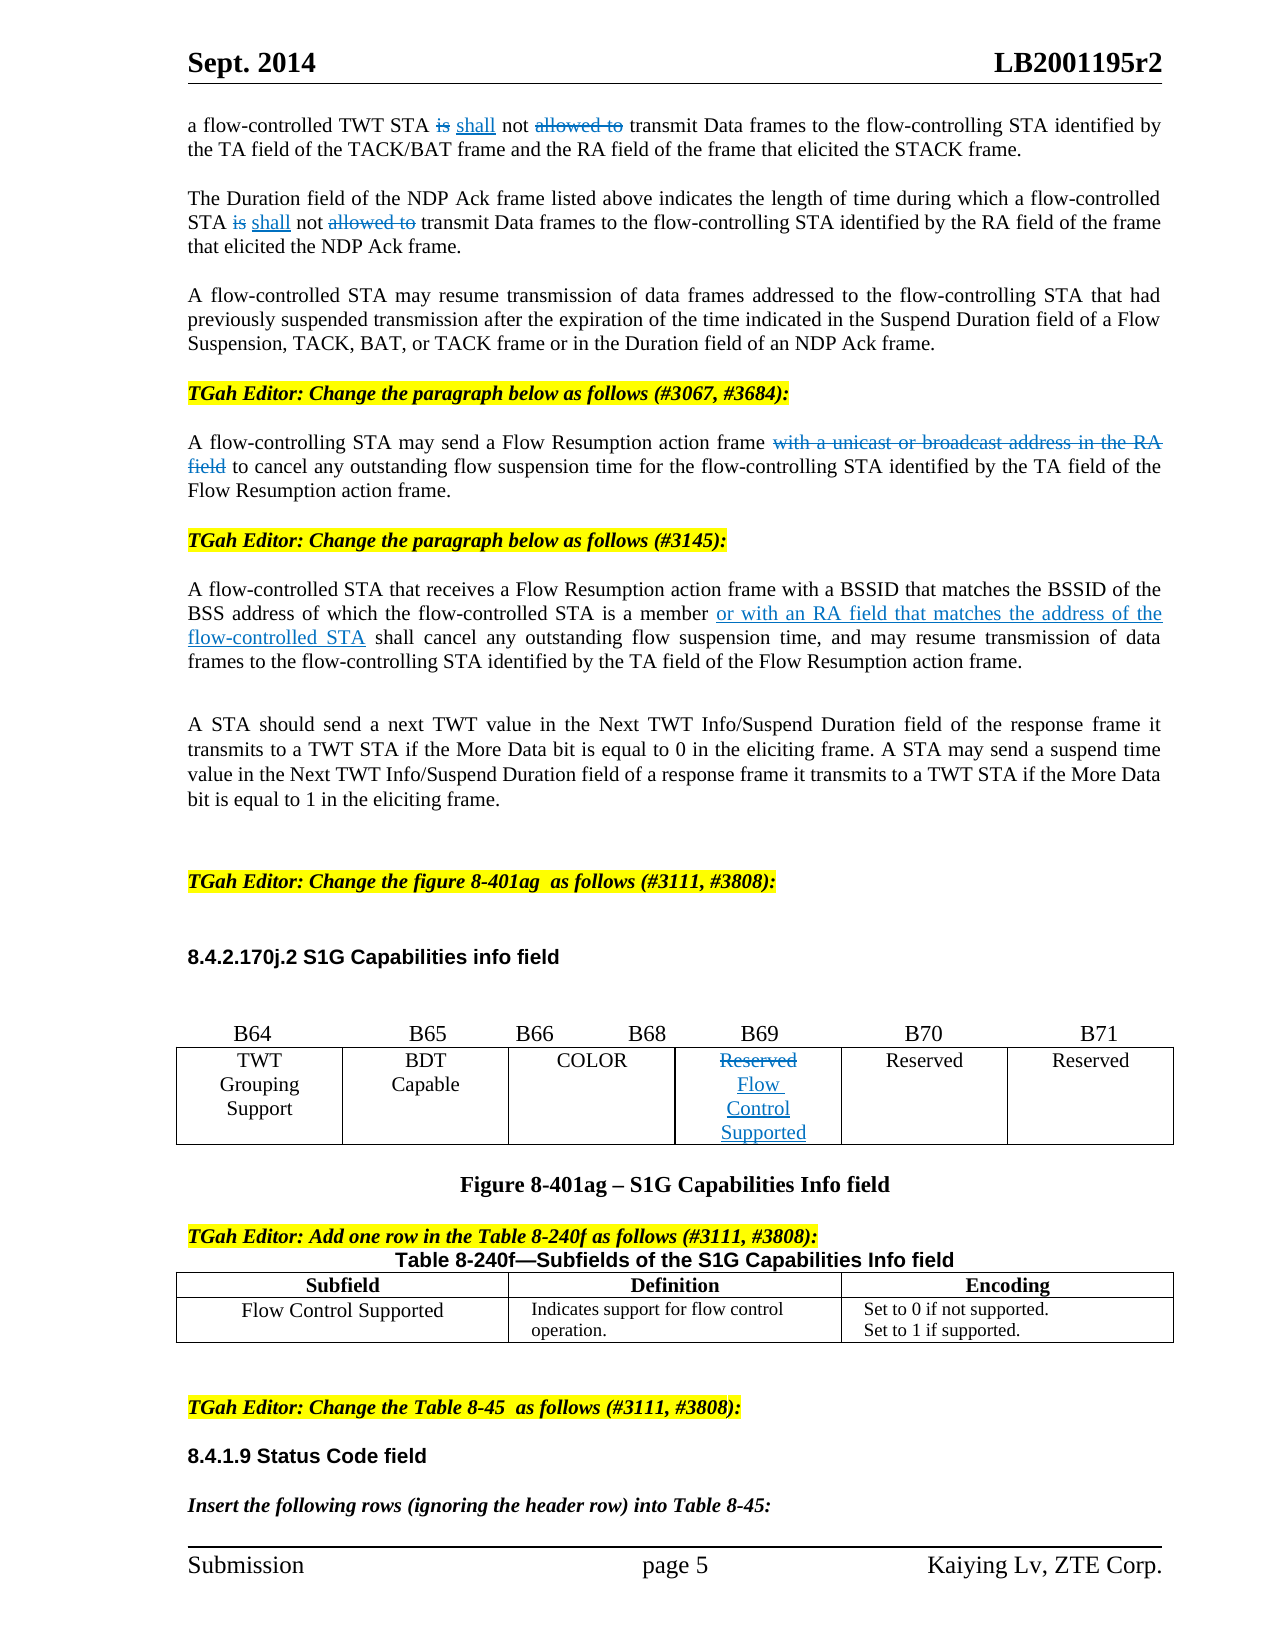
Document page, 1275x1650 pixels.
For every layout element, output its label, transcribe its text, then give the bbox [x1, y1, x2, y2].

table_header Definition [509, 1273, 841, 1297]
text 8.4.1.9 Status Code field [187, 1444, 1162, 1468]
text A flow-controlled STA may resume transmission of data frames addressed to the flow-controlling STA that had previously suspended transmission after the expiration of the time indicated in the Suspend Duration field of a Flow Suspension, TACK, BAT, or TACK frame or in the Duration field of an NDP Ack frame. [187, 283, 1162, 355]
table_cell Flow Control Supported [177, 1298, 508, 1342]
text A flow-controlled STA that receives a Flow Resumption action frame with a BSSID that matches the BSSID of the BSS address of which the flow-controlled STA is a member or with an RA field that matches the address of the flow-controlled STA shall cancel any outstanding flow suspension time, and may resume transmission of data frames to the flow-controlling STA identified by the TA field of the Flow Resumption action frame. [187, 577, 1162, 673]
table_cell [842, 1298, 1173, 1342]
table_header Reserved [1008, 1048, 1173, 1144]
table_cell [509, 1298, 841, 1342]
text A STA should send a next TWT value in the Next TWT Info/Suspend Duration field of the response frame it transmits to a TWT STA if the More Data bit is equal to 0 in the eliciting frame. A STA may send a suspend time value in the Next TWT Info/Suspend Duration field of a response frame it transmits to a TWT STA if the More Data bit is equal to 1 in the eliciting frame. [187, 711, 1162, 811]
text The Duration field of the NDP Ack frame listed above indicates the length of time during which a flow-controlled STA is shall not allowed to transmit Data frames to the flow-controlling STA identified by the RA field of the frame that elicited the NDP Ack frame. [187, 186, 1162, 258]
text TGah Editor: Change the figure 8-401ag as follows (#3111, #3808): [187, 868, 1162, 893]
text Figure 8-401ag – S1G Capabilities Info field [187, 1171, 1162, 1198]
text 8.4.2.170j.2 S1G Capabilities info field [187, 945, 1162, 969]
table_header BDT Capable [343, 1048, 508, 1144]
table_header TWT Grouping Support [177, 1048, 342, 1144]
text TGah Editor: Change the Table 8-45 as follows (#3111, #3808): [187, 1394, 1162, 1419]
text Insert the following rows (ignoring the header row) into Table 8-45: [187, 1493, 1162, 1517]
text TGah Editor: Change the paragraph below as follows (#3067, #3684): [187, 380, 1162, 405]
table_header COLOR [509, 1048, 674, 1144]
table_header Encoding [842, 1273, 1173, 1297]
text TGah Editor: Change the paragraph below as follows (#3145): [187, 527, 1162, 552]
table_header Reserved [842, 1048, 1007, 1144]
text A flow-controlling STA may send a Flow Resumption action frame with a unicast or broadcast address in the RA field to cancel any outstanding flow suspension time for the flow-controlling STA identified by the TA field of the Flow Resumption action frame. [187, 430, 1162, 502]
text TGah Editor: Add one row in the Table 8-240f as follows (#3111, #3808): [187, 1223, 1162, 1248]
table_header Subfield [177, 1273, 508, 1297]
text Table 8-240f—Subfields of the S1G Capabilities Info field [187, 1248, 1162, 1272]
table_header Reserved Flow Control Supported [676, 1048, 841, 1144]
text B64 B65 B66 B68 B69 B70 B71 [187, 1020, 1162, 1047]
